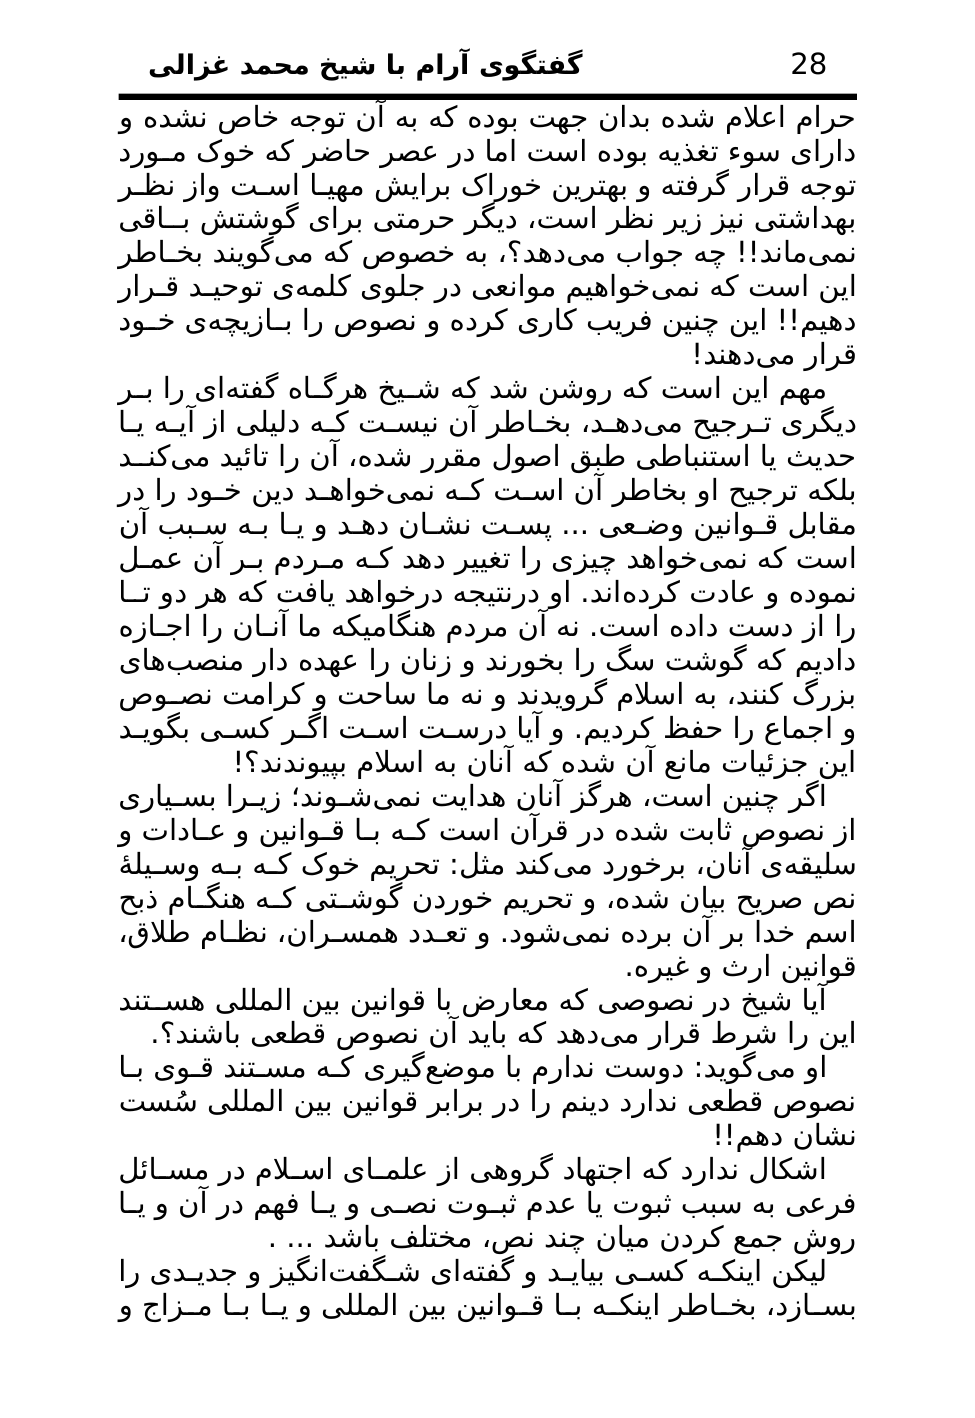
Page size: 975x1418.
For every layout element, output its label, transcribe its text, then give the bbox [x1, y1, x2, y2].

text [118, 100, 857, 372]
text مهم این است که روشن شد که شیخ هرگاه گفته‌ای را بر دیگری ترجیح می‌دهد، بخاطر آن نیست که دلیلی از آیه یا حدیث یا استنباطی طبق اصول مقرر شده، آن را تائید می‌کند بلکه ترجیح او بخاطر آن است که نمی‌خواهد دین خود را در مقابل قوانین وضعی ... پست نشان دهد و یا به سبب آن است که نمی‌خواهد چیزی را تغییر دهد که مردم بر آن عمل نموده و عادت کرده‌اند. او درنتیجه درخواهد یافت که هر دو تا را از دست داده است. نه آن مردم هنگامیکه ما آنان را اجازه دادیم که گوشت سگ را بخورند و زنان را عهده دار منصب‌های بزرگ کنند، به اسلام گرویدند و نه ما ساحت و کرامت نصوص و اجماع را حفظ کردیم. و آیا درست است اگر کسی بگوید این جزئیات مانع آن شده که آنان به اسلام بپیوندند؟! [118, 372, 857, 779]
text اگر چنین است، هرگز آنان هدایت نمی‌شوند؛ زیرا بسیاری از نصوص ثابت شده در قرآن است که با قوانین و عادات و سلیقه‌ی آنان، برخورد می‌کند مثل: تحریم خوک که به وسیلۀ نص صریح بیان شده، و تحریم خوردن گوشتی که هنگام ذبح اسم خدا بر آن برده نمی‌شود. و تعدد همسران، نظام طلاق، قوانین ارث و غیره. [118, 779, 857, 983]
text اشکال ندارد که اجتهاد گروهی از علمای اسلام در مسائل فرعی به سبب ثبوت یا عدم ثبوت نصی و یا فهم در آن و یا روش جمع کردن میان چند نص، مختلف باشد ... . [118, 1153, 857, 1254]
text آیا شیخ در نصوصی که معارض با قوانین بین المللی هستند این را شرط قرار می‌دهد که باید آن نصوص قطعی باشند؟. [118, 983, 857, 1051]
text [118, 1254, 857, 1322]
text او می‌گوید: دوست ندارم با موضع‌گیری که مستند قوی با نصوص قطعی ندارد دینم را در برابر قوانین بین المللی سُست نشان دهم!! [118, 1051, 857, 1153]
